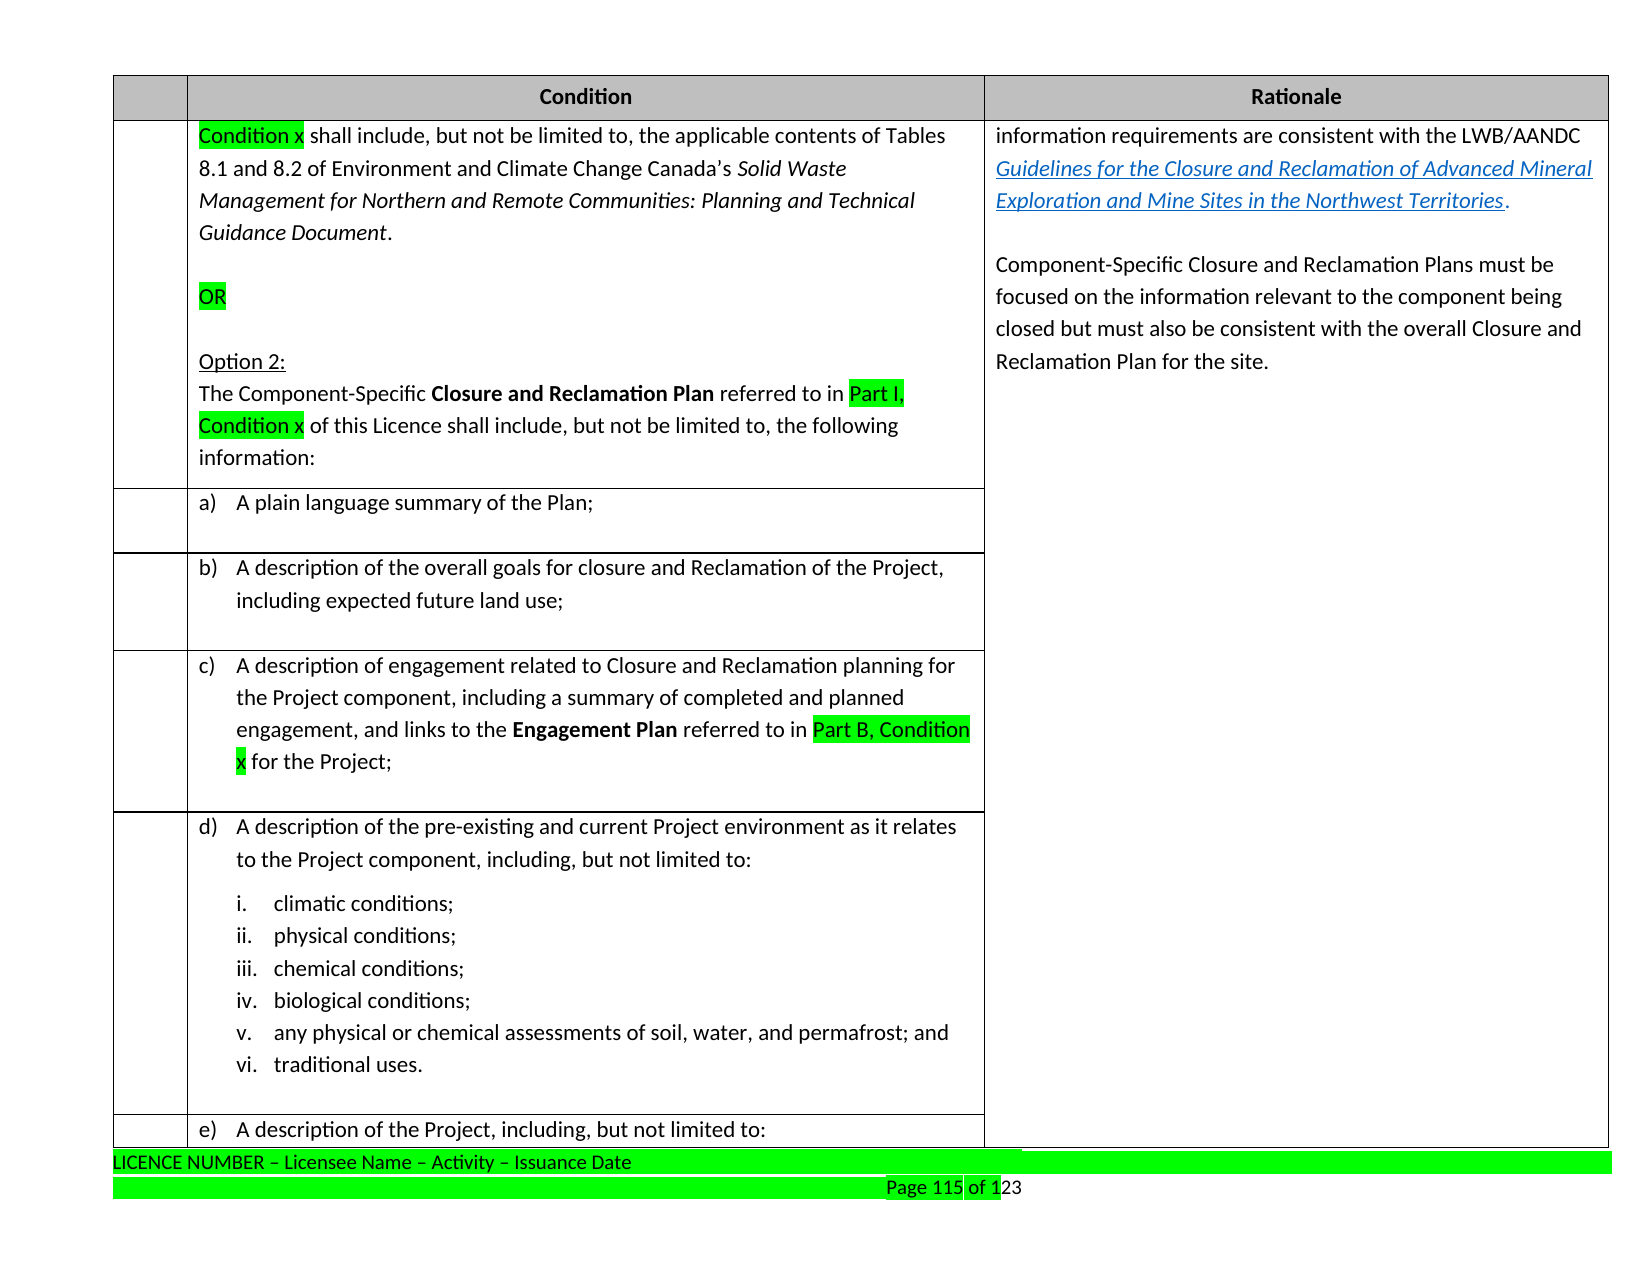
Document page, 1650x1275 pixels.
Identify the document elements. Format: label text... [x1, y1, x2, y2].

table_cell A plain language summary of the Plan; [188, 489, 984, 552]
table_cell [114, 651, 187, 811]
table_header Rationale [985, 76, 1608, 120]
table_header Condition [188, 76, 984, 120]
table_cell [114, 813, 187, 1114]
table_cell A description of the overall goals for closure and Reclamation of the Project, including expected future land use; [188, 554, 984, 650]
table_cell [114, 121, 187, 487]
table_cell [985, 121, 1608, 1147]
table_cell A description of engagement related to Closure and Reclamation planning for the Project component, including a summary of completed and planned engagement, and links to the Engagement Plan referred to in Part B, Condition x for the Project; [188, 651, 984, 811]
table_cell [114, 554, 187, 650]
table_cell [188, 121, 984, 487]
table_header [114, 76, 187, 120]
table_cell [114, 1115, 187, 1147]
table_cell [188, 1115, 984, 1147]
table_cell [114, 489, 187, 552]
table_cell A description of the pre-existing and current Project environment as it relates to the Project component, including, but not limited to: i. climatic conditions; ii. physical conditions; iii. chemical conditions; iv. biological conditions; v. any physical or chemical assessments of soil, water, and permafrost; and vi. traditional uses. [188, 813, 984, 1114]
